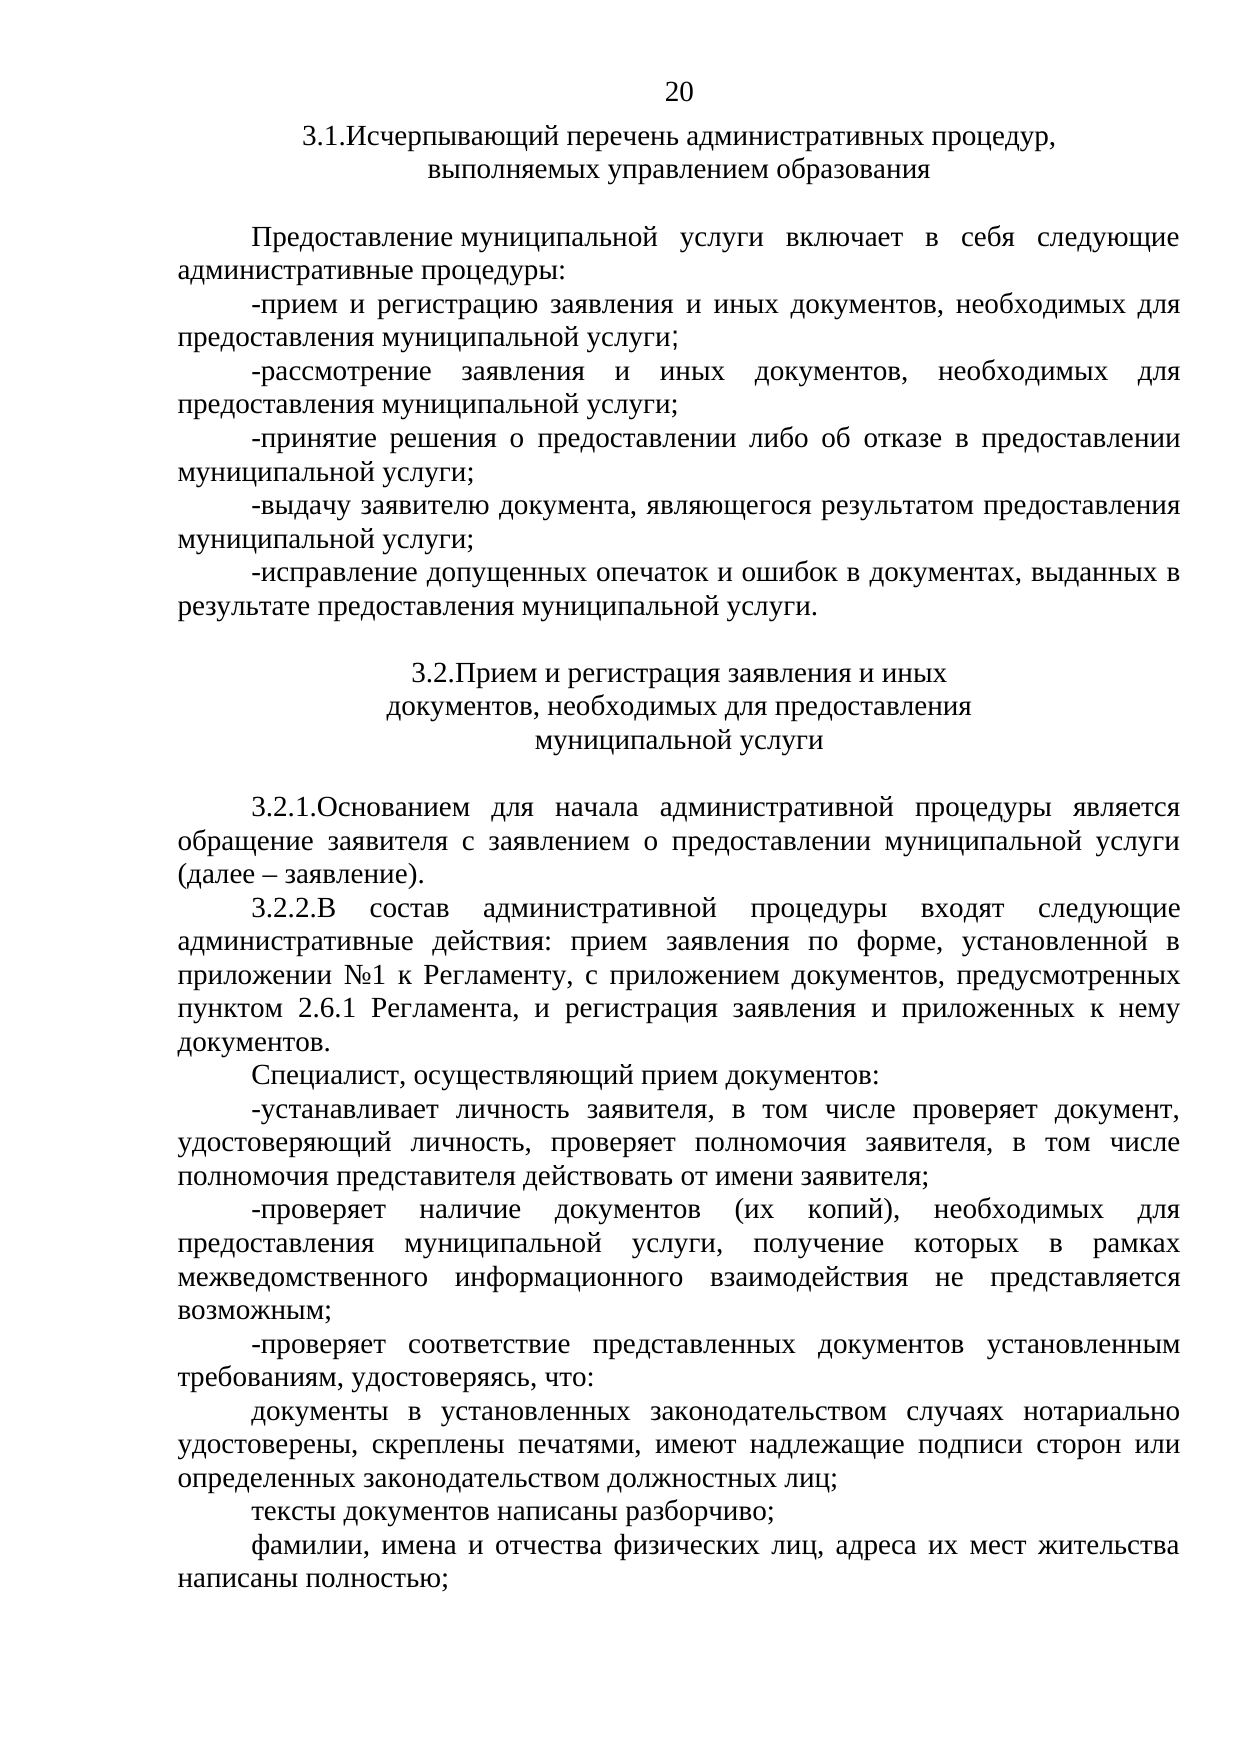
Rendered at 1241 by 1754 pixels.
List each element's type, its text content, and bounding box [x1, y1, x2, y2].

text административные процедуры: [177, 252, 1181, 286]
text -устанавливает личность заявителя, в том числе проверяет документ, удостоверяющий личность, проверяет полномочия заявителя, в том числе полномочия представителя действовать от имени заявителя; [177, 1091, 1181, 1192]
text выполняемых управлением образования [177, 152, 1181, 185]
text фамилии, имена и отчества физических лиц, адреса их мест жительства написаны полностью; [177, 1527, 1181, 1594]
text -принятие решения о предоставлении либо об отказе в предоставлении муниципальной услуги; [177, 420, 1181, 487]
text -рассмотрение заявления и иных документов, необходимых для предоставления муниципальной услуги; [177, 353, 1181, 420]
text -исправление допущенных опечаток и ошибок в документах, выданных в результате предоставления муниципальной услуги. [177, 554, 1181, 621]
text документов, необходимых для предоставления [177, 688, 1181, 722]
text Предоставление муниципальной услуги включает в себя следующие [177, 219, 1181, 252]
text -проверяет наличие документов (их копий), необходимых для предоставления муниципальной услуги, получение которых в рамках межведомственного информационного взаимодействия не представляется возможным; [177, 1192, 1181, 1326]
text документы в установленных законодательством случаях нотариально удостоверены, скреплены печатями, имеют надлежащие подписи сторон или определенных законодательством должностных лиц; [177, 1393, 1181, 1493]
text тексты документов написаны разборчиво; [177, 1493, 1181, 1527]
text 3.2.1.Основанием для начала административной процедуры является обращение заявителя с заявлением о предоставлении муниципальной услуги (далее – заявление). [177, 789, 1181, 890]
text 3.2.2.В состав административной процедуры входят следующие административные действия: прием заявления по форме, установленной в приложении №1 к Регламенту, с приложением документов, предусмотренных пунктом 2.6.1 Регламента, и регистрация заявления и приложенных к нему документов. [177, 890, 1181, 1057]
text -проверяет соответствие представленных документов установленным требованиям, удостоверяясь, что: [177, 1326, 1181, 1393]
text 3.1.Исчерпывающий перечень административных процедур, [177, 118, 1181, 152]
text муниципальной услуги [177, 722, 1181, 756]
text -выдачу заявителю документа, являющегося результатом предоставления муниципальной услуги; [177, 487, 1181, 554]
text Специалист, осуществляющий прием документов: [177, 1057, 1181, 1091]
text -прием и регистрацию заявления и иных документов, необходимых для предоставления муниципальной услуги; [177, 286, 1181, 353]
text 3.2.Прием и регистрация заявления и иных [177, 655, 1181, 688]
